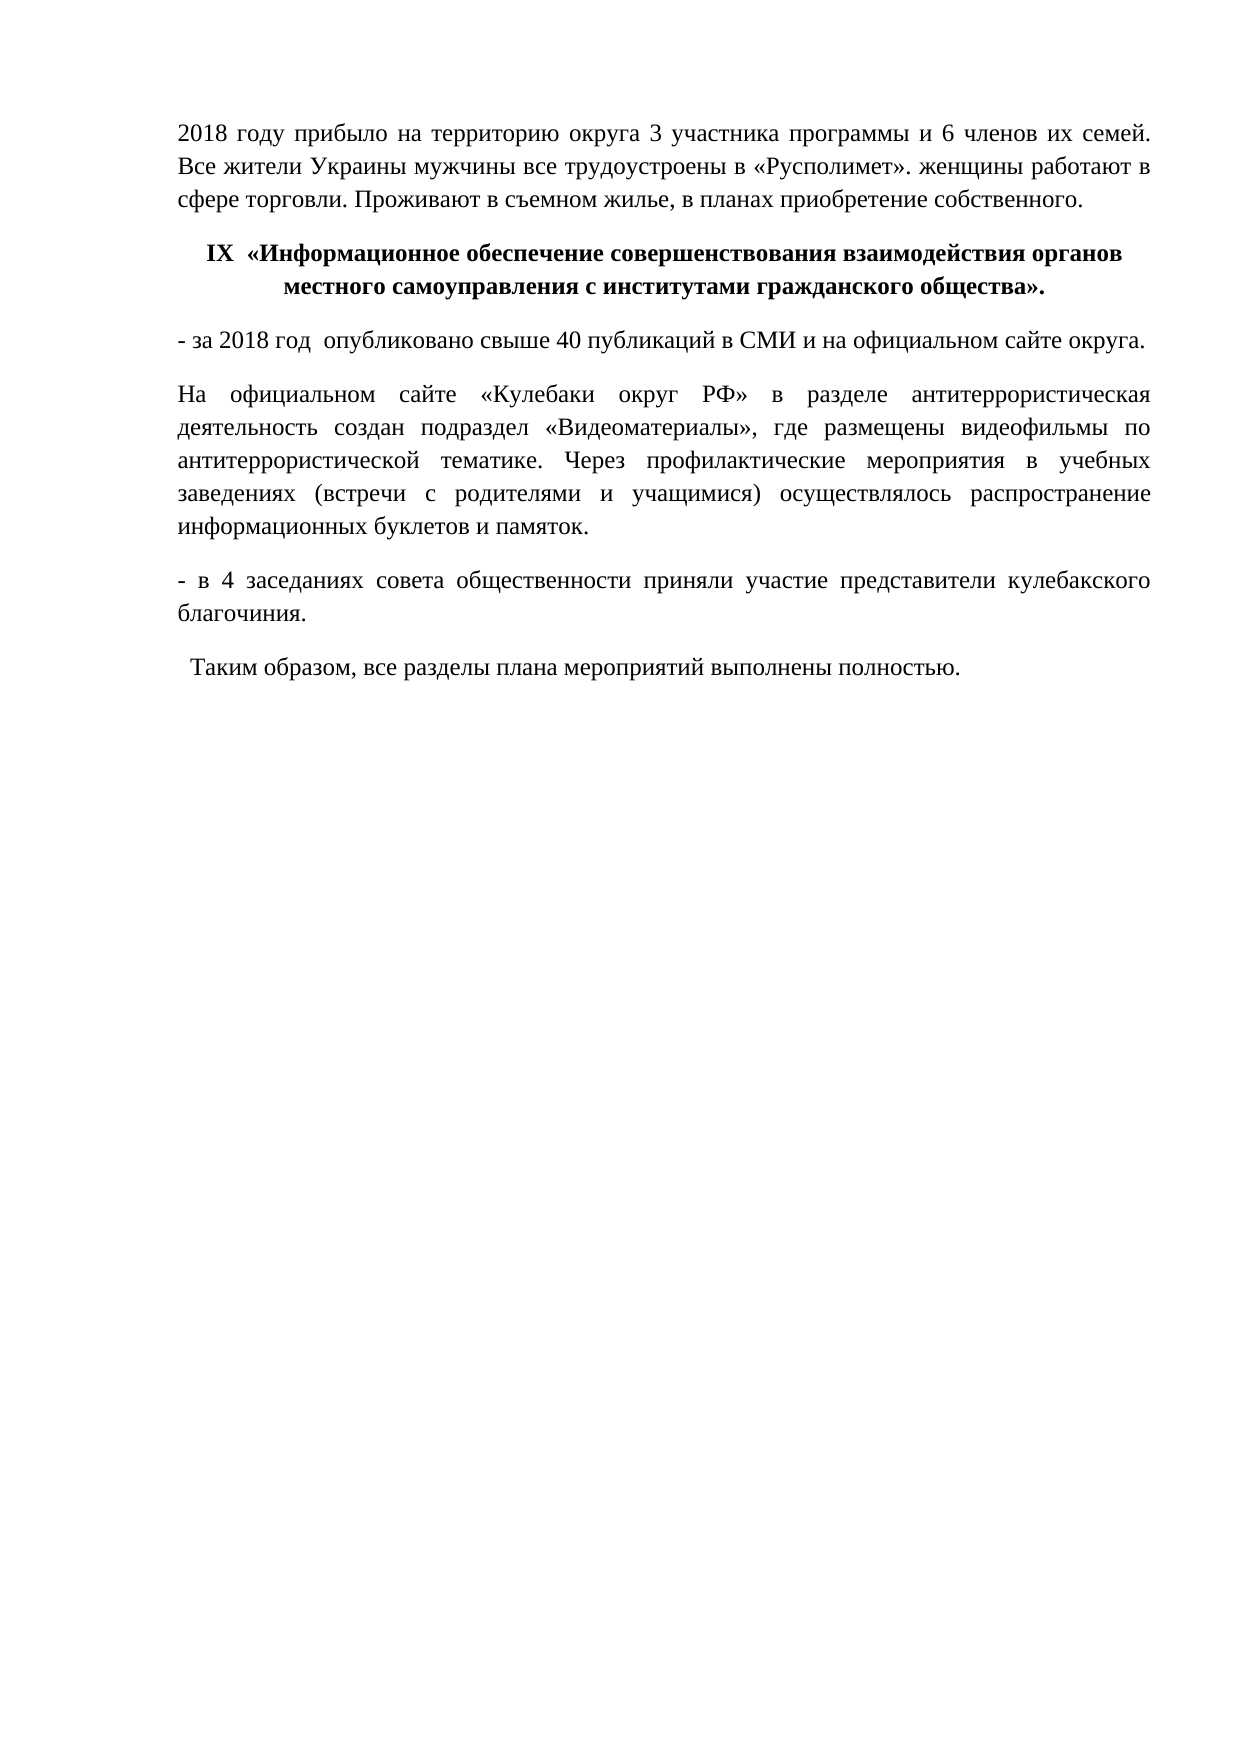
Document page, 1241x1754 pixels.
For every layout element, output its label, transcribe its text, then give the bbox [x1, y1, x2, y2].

text На официальном сайте «Кулебаки округ РФ» в разделе антитеррористическая деятельность создан подраздел «Видеоматериалы», где размещены видеофильмы по антитеррористической тематике. Через профилактические мероприятия в учебных заведениях (встречи с родителями и учащимися) осуществлялось распространение информационных буклетов и памяток. [177, 379, 1152, 539]
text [177, 118, 1152, 213]
text Таким образом, все разделы плана мероприятий выполнены полностью. [177, 652, 1152, 680]
text - за 2018 год опубликовано свыше 40 публикаций в СМИ и на официальном сайте округа. [177, 325, 1152, 354]
text IX «Информационное обеспечение совершенствования взаимодействия органов местного самоуправления с институтами гражданского общества». [177, 238, 1152, 300]
text - в 4 заседаниях совета общественности приняли участие представители кулебакского благочиния. [177, 565, 1152, 626]
